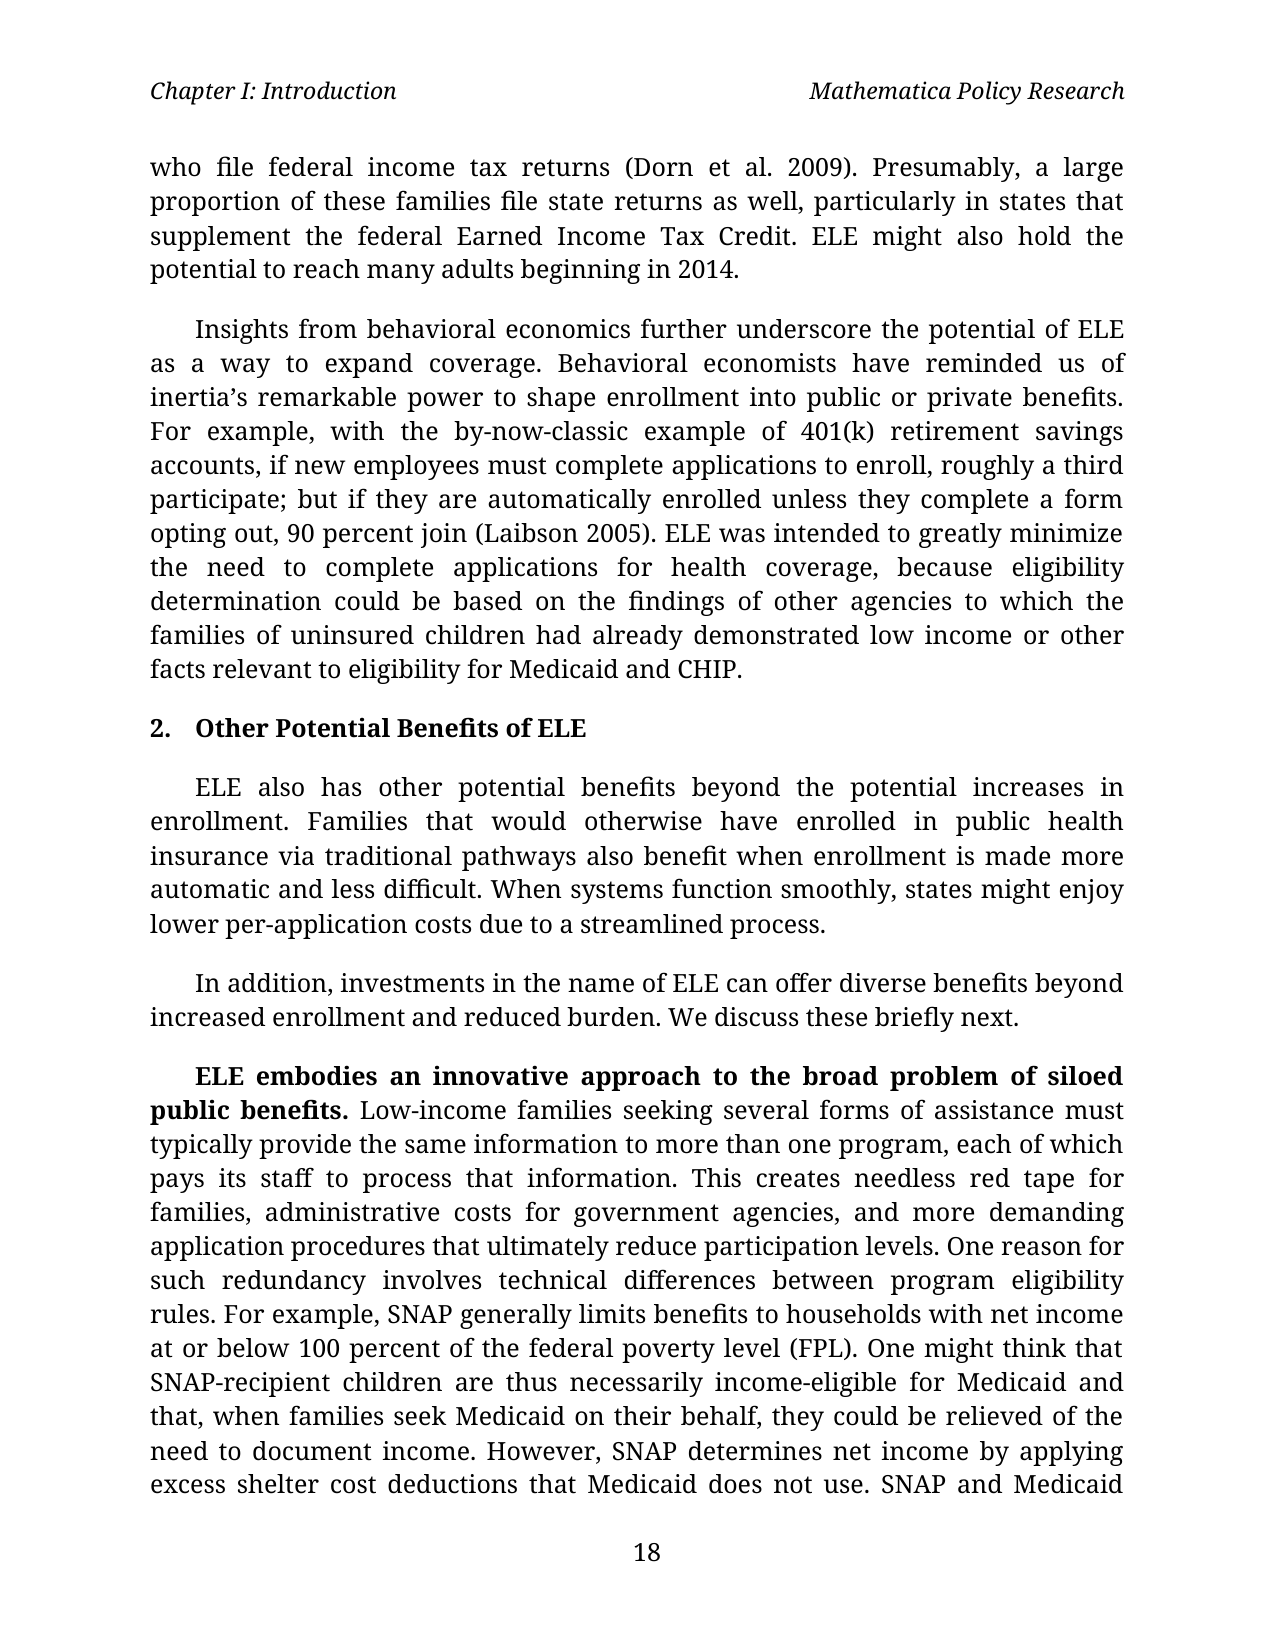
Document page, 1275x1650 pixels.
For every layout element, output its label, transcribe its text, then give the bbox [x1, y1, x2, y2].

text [150, 1058, 1125, 1501]
subtitle 2. Other Potential Benefits of ELE [150, 711, 1125, 745]
text Insights from behavioral economics further underscore the potential of ELE as a way to expand coverage. Behavioral economists have reminded us of inertia’s remarkable power to shape enrollment into public or private benefits. For example, with the by-now-classic example of 401(k) retirement savings accounts, if new employees must complete applications to enroll, roughly a third participate; but if they are automatically enrolled unless they complete a form opting out, 90 percent join (Laibson 2005). ELE was intended to greatly minimize the need to complete applications for health coverage, because eligibility determination could be based on the findings of other agencies to which the families of uninsured children had already demonstrated low income or other facts relevant to eligibility for Medicaid and CHIP. [150, 311, 1125, 686]
text In addition, investments in the name of ELE can offer diverse benefits beyond increased enrollment and reduced burden. We discuss these briefly next. [150, 965, 1125, 1033]
text ELE has the potential to raise the enrollment of eligible children in public health insurance, both by raising families’ awareness of their eligibility and by reducing barriers to enrollment. With roughly two-thirds of the nation’s uninsured children eligible for Medicaid or CHIP but not enrolled (Kenney et al. 2010), significant progress in expanding coverage might depend on the kind of flexible strategy that ELE permits states to follow. As a tool for increasing eligible children’s coverage through Medicaid and CHIP, the promise of ELE has been well identified. For example, using ELE to qualify children for health coverage based on their participation in the Supplemental Nutrition Assistance Program (SNAP), Kenney et al. (2010) estimate that ELE could reach 15.4 percent of eligible, uninsured children. Using ELE to qualify children for health coverage based on state income tax records could reach even more children. An estimated 89 percent of uninsured children who qualify for Medicaid or CHIP live in families who file federal income tax returns (Dorn et al. 2009). Presumably, a large proportion of these families file state returns as well, particularly in states that supplement the federal Earned Income Tax Credit. ELE might also hold the potential to reach many adults beginning in 2014. [150, 150, 1125, 286]
text ELE also has other potential benefits beyond the potential increases in enrollment. Families that would otherwise have enrolled in public health insurance via traditional pathways also benefit when enrollment is made more automatic and less difficult. When systems function smoothly, states might enjoy lower per-application costs due to a streamlined process. [150, 770, 1125, 940]
